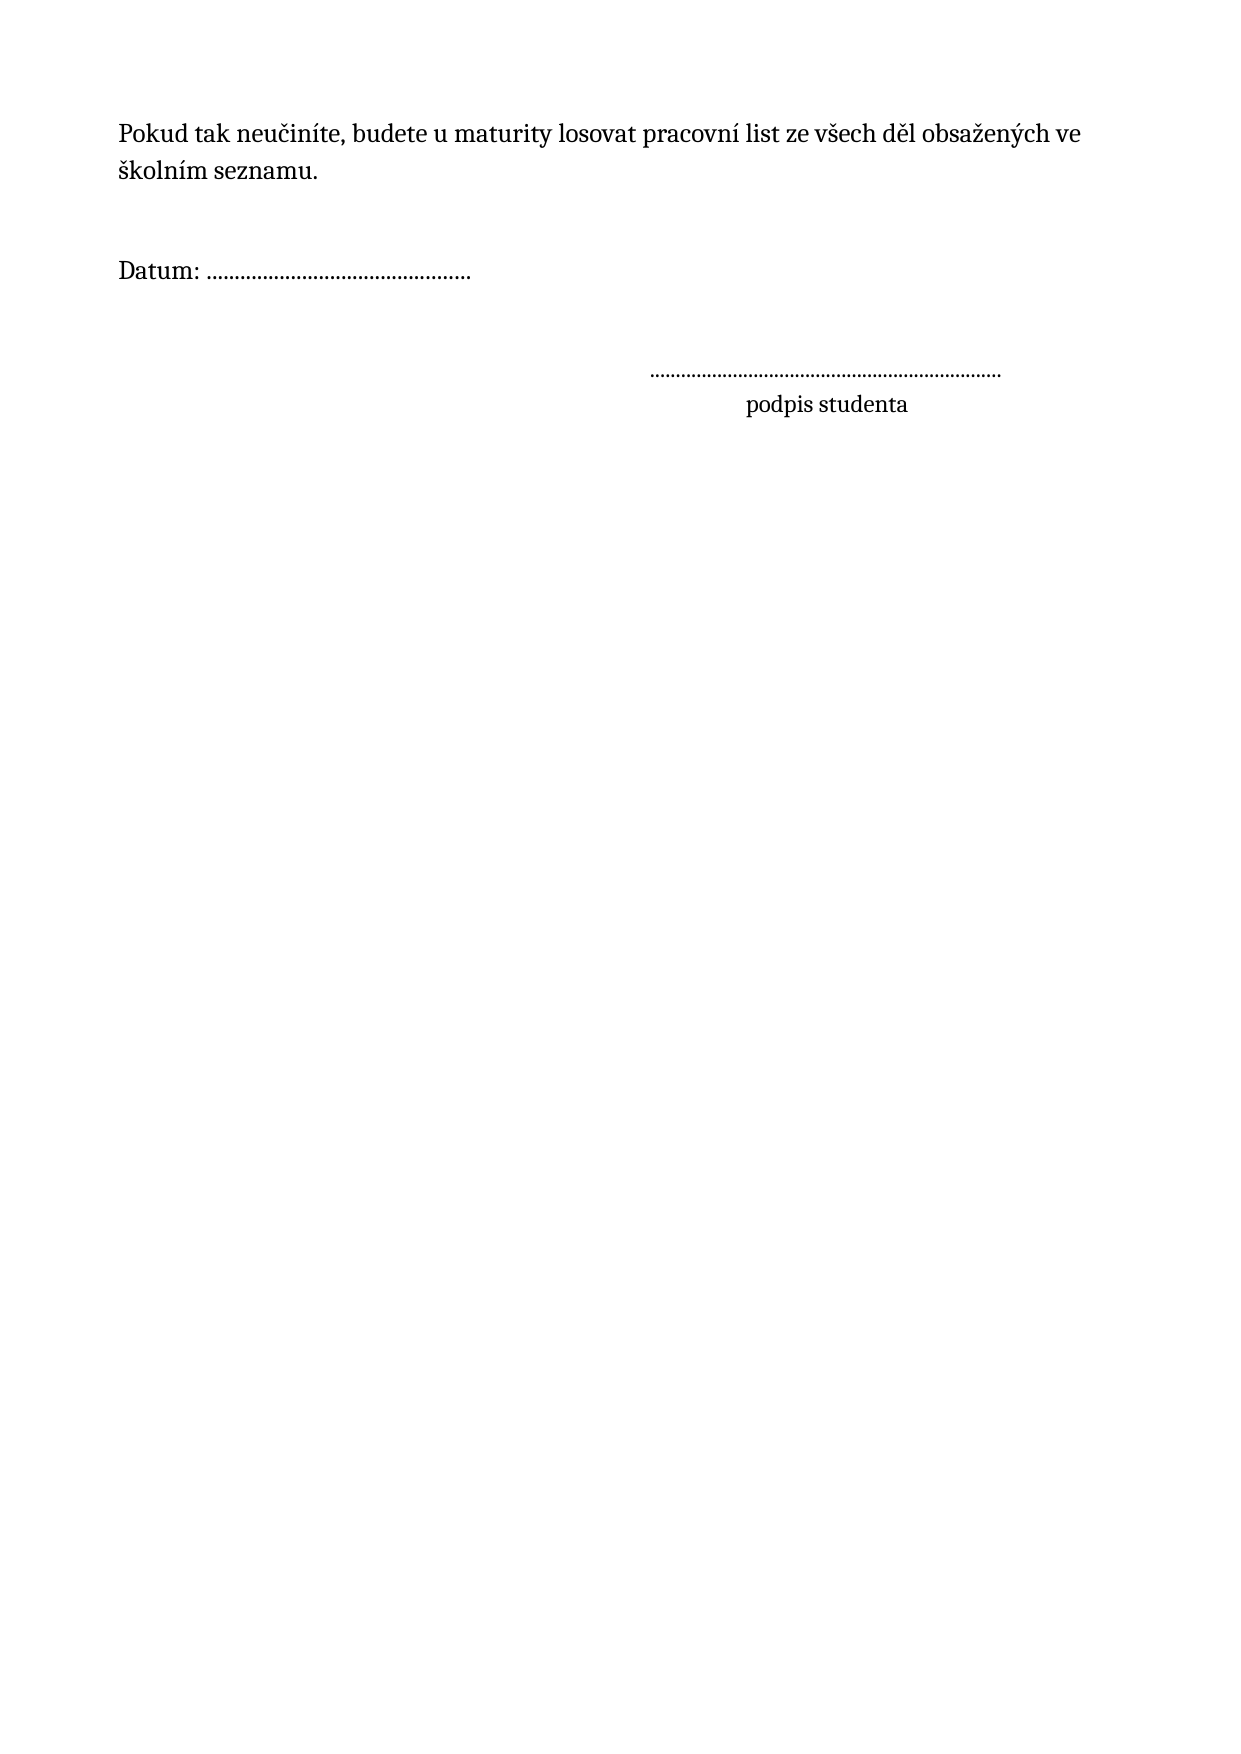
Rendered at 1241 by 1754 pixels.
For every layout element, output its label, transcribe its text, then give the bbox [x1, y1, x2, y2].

text Datum: [118, 255, 1122, 286]
text Pokud tak neučiníte, budete u maturity losovat pracovní list ze všech děl obsažených ve školním seznamu. [118, 118, 1122, 187]
text podpis studenta [118, 389, 1122, 418]
